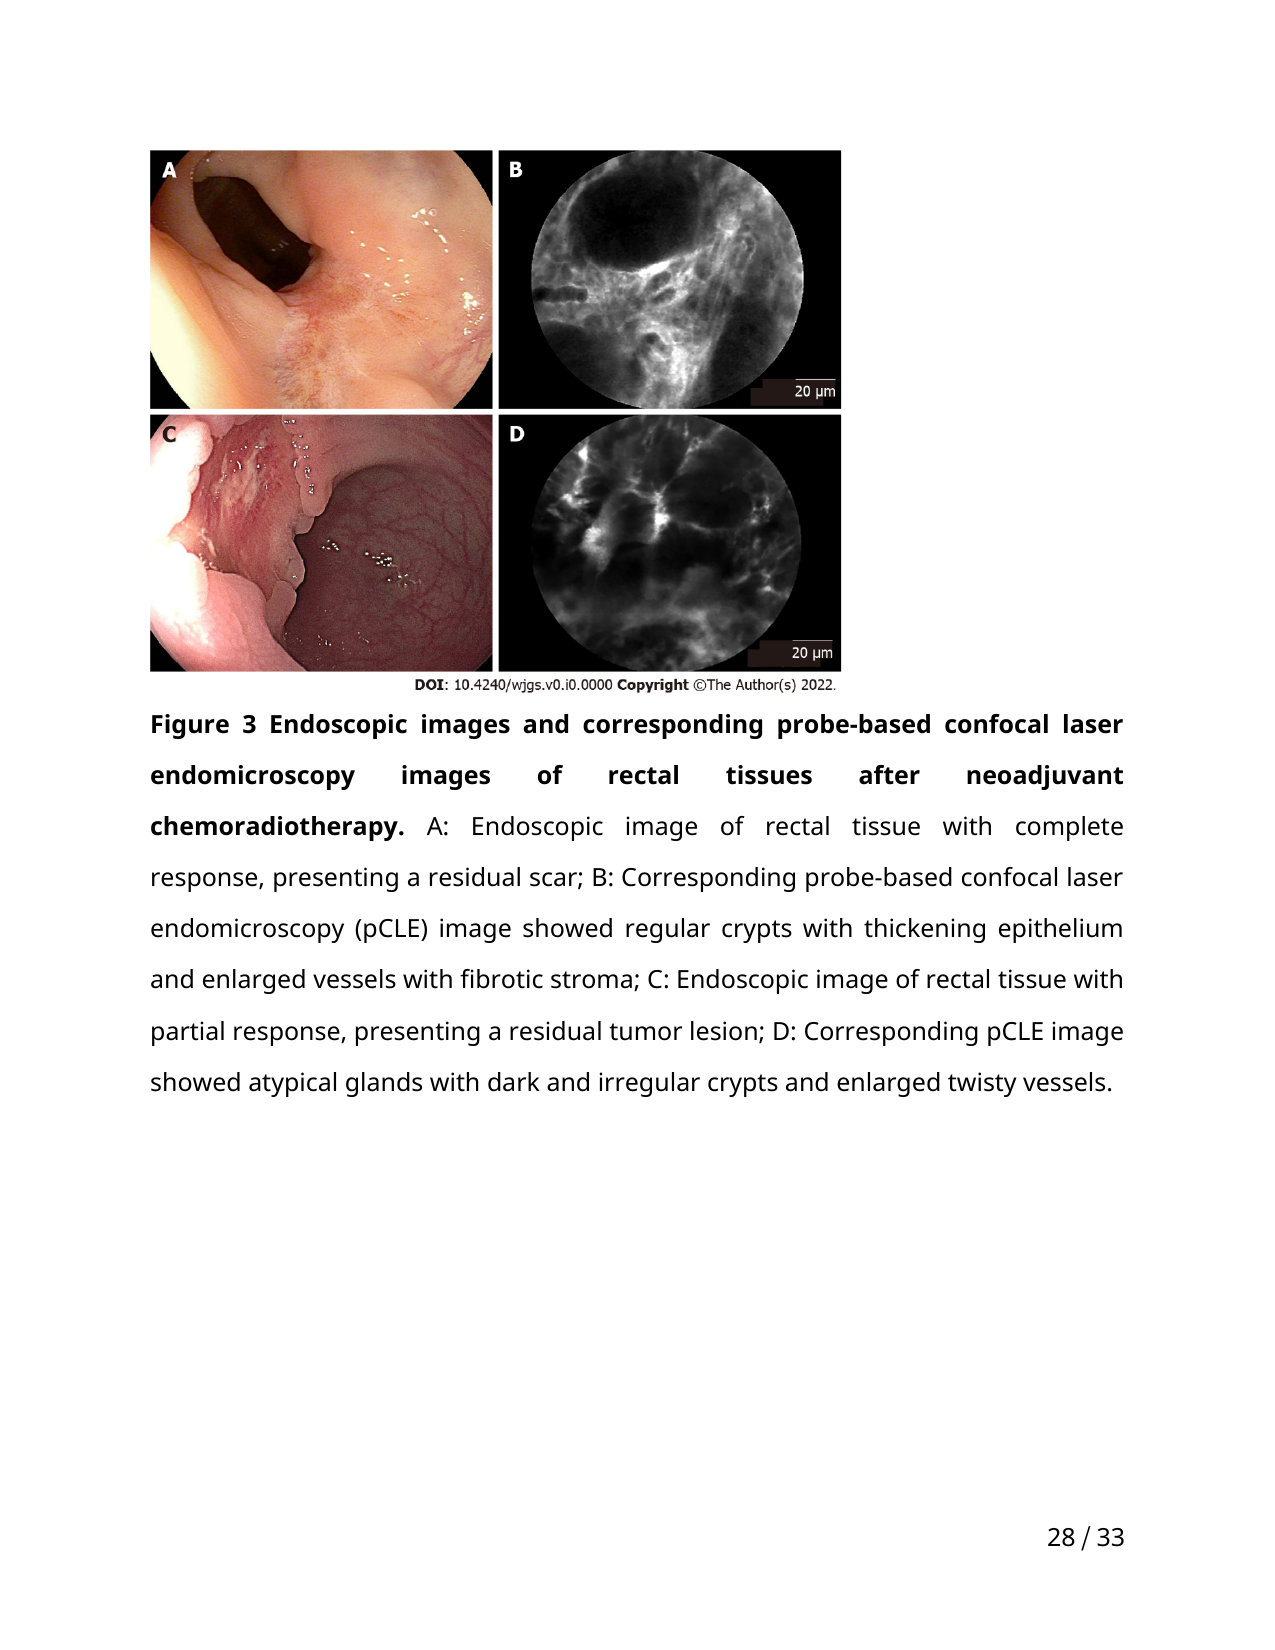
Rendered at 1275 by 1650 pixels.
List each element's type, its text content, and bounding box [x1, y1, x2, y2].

picture [150, 150, 842, 693]
text Figure 3 Endoscopic images and corresponding probe-based confocal laser endomicroscopy images of rectal tissues after neoadjuvant chemoradiotherapy. A: Endoscopic image of rectal tissue with complete response, presenting a residual scar; B: Corresponding probe-based confocal laser endomicroscopy (pCLE) image showed regular crypts with thickening epithelium and enlarged vessels with fibrotic stroma; C: Endoscopic image of rectal tissue with partial response, presenting a residual tumor lesion; D: Corresponding pCLE image showed atypical glands with dark and irregular crypts and enlarged twisty vessels. [150, 707, 1125, 1098]
